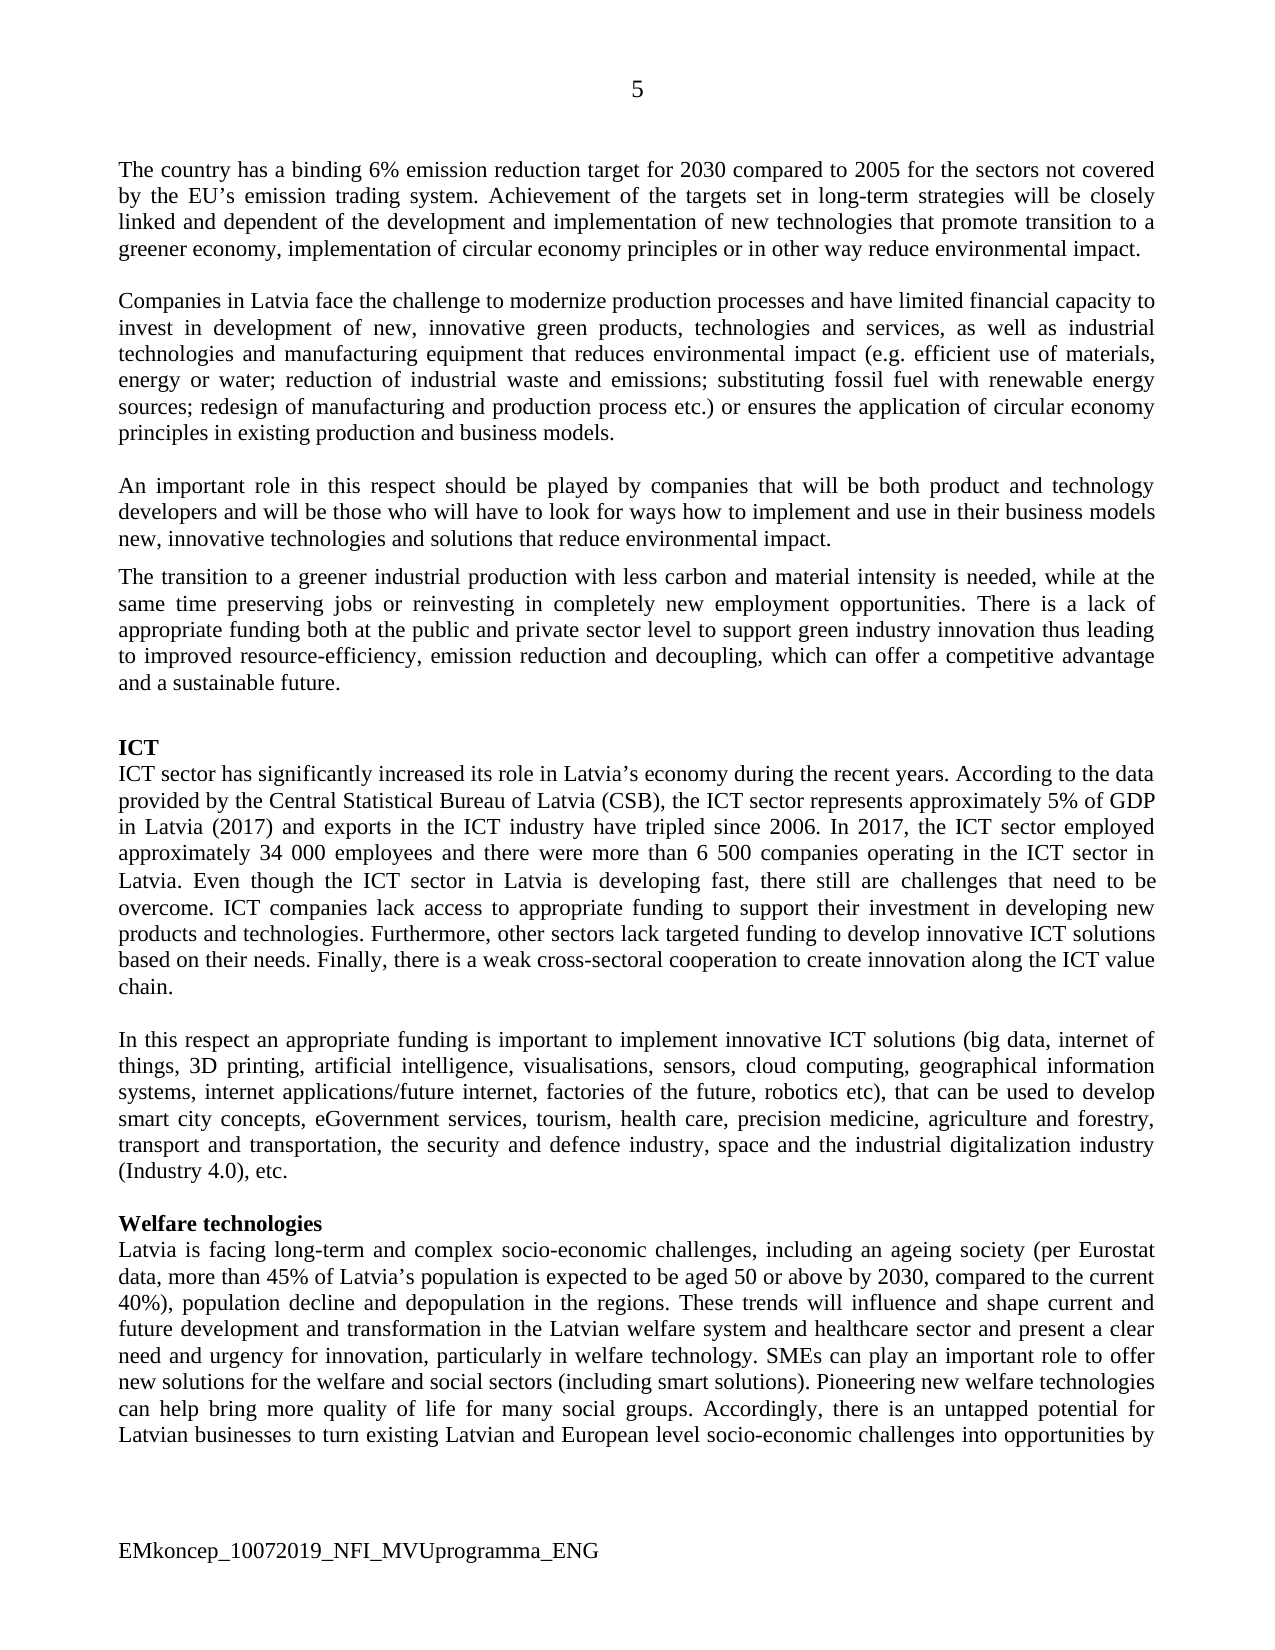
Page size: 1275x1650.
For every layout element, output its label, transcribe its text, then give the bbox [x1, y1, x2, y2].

text In this respect an appropriate funding is important to implement innovative ICT solutions (big data, internet of things, 3D printing, artificial intelligence, visualisations, sensors, cloud computing, geographical information systems, internet applications/future internet, factories of the future, robotics etc), that can be used to develop smart city concepts, eGovernment services, tourism, health care, precision medicine, agriculture and forestry, transport and transportation, the security and defence industry, space and the industrial digitalization industry (Industry 4.0), etc. [118, 1026, 1157, 1184]
text Welfare technologies [118, 1210, 1157, 1236]
text ICT sector has significantly increased its role in Latvia’s economy during the recent years. According to the data provided by the Central Statistical Bureau of Latvia (CSB), the ICT sector represents approximately 5% of GDP in Latvia (2017) and exports in the ICT industry have tripled since 2006. In 2017, the ICT sector employed approximately 34 000 employees and there were more than 6 500 companies operating in the ICT sector in Latvia. Even though the ICT sector in Latvia is developing fast, there still are challenges that need to be overcome. ICT companies lack access to appropriate funding to support their investment in developing new products and technologies. Furthermore, other sectors lack targeted funding to develop innovative ICT solutions based on their needs. Finally, there is a weak cross-sectoral cooperation to create innovation along the ICT value chain. [118, 760, 1157, 999]
text The transition to a greener industrial production with less carbon and material intensity is needed, while at the same time preserving jobs or reinvesting in completely new employment opportunities. There is a lack of appropriate funding both at the public and private sector level to support green industry innovation thus leading to improved resource-efficiency, emission reduction and decoupling, which can offer a competitive advantage and a sustainable future. [118, 563, 1157, 695]
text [118, 156, 1157, 261]
text Companies in Latvia face the challenge to modernize production processes and have limited financial capacity to invest in development of new, innovative green products, technologies and services, as well as industrial technologies and manufacturing equipment that reduces environmental impact (e.g. efficient use of materials, energy or water; reduction of industrial waste and emissions; substituting fossil fuel with renewable energy sources; redesign of manufacturing and production process etc.) or ensures the application of circular economy principles in existing production and business models. [118, 287, 1157, 446]
text ICT [118, 734, 1157, 760]
text An important role in this respect should be played by companies that will be both product and technology developers and will be those who will have to look for ways how to implement and use in their business models new, innovative technologies and solutions that reduce environmental impact. [118, 472, 1157, 551]
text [118, 1236, 1157, 1447]
